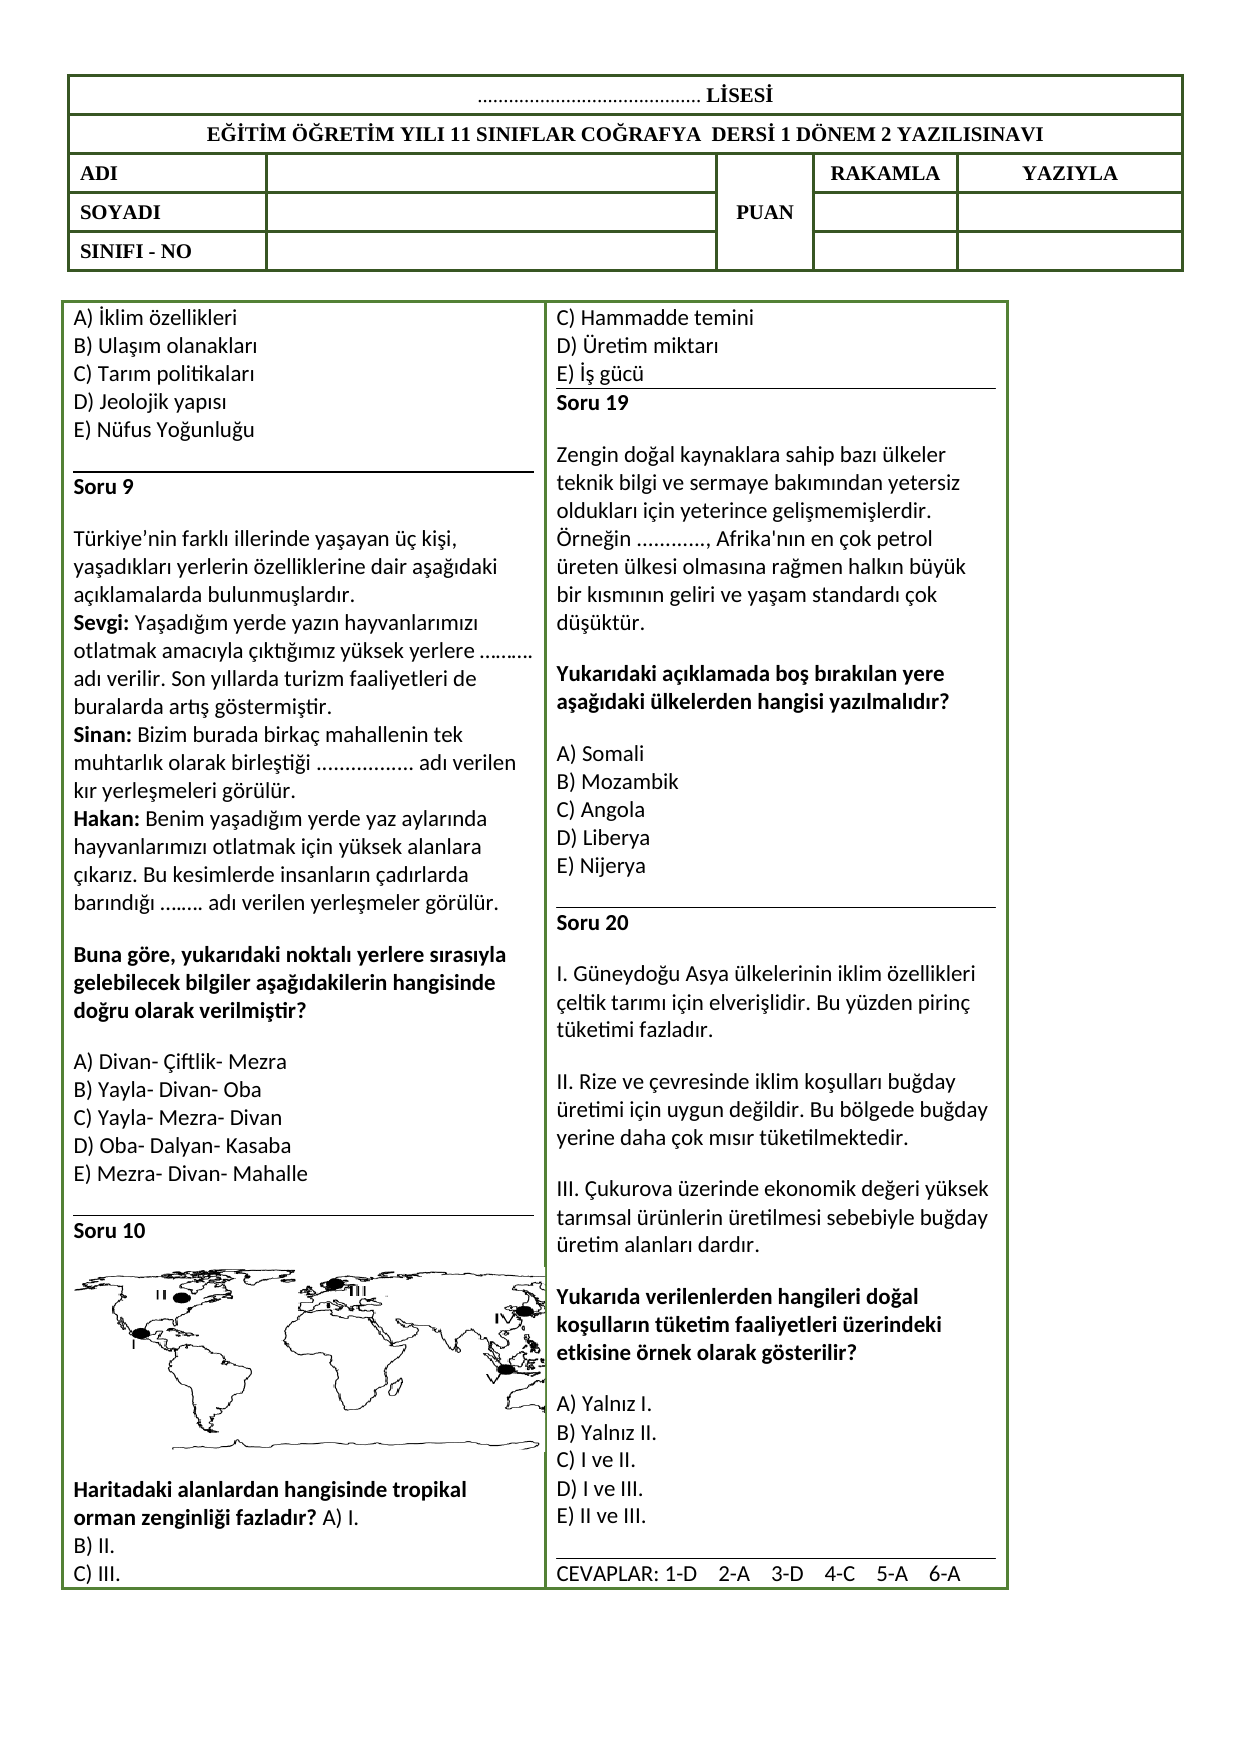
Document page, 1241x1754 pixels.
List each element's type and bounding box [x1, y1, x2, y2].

picture [73, 1267, 546, 1452]
table_header [547, 303, 1006, 1587]
table_header [64, 303, 544, 1587]
